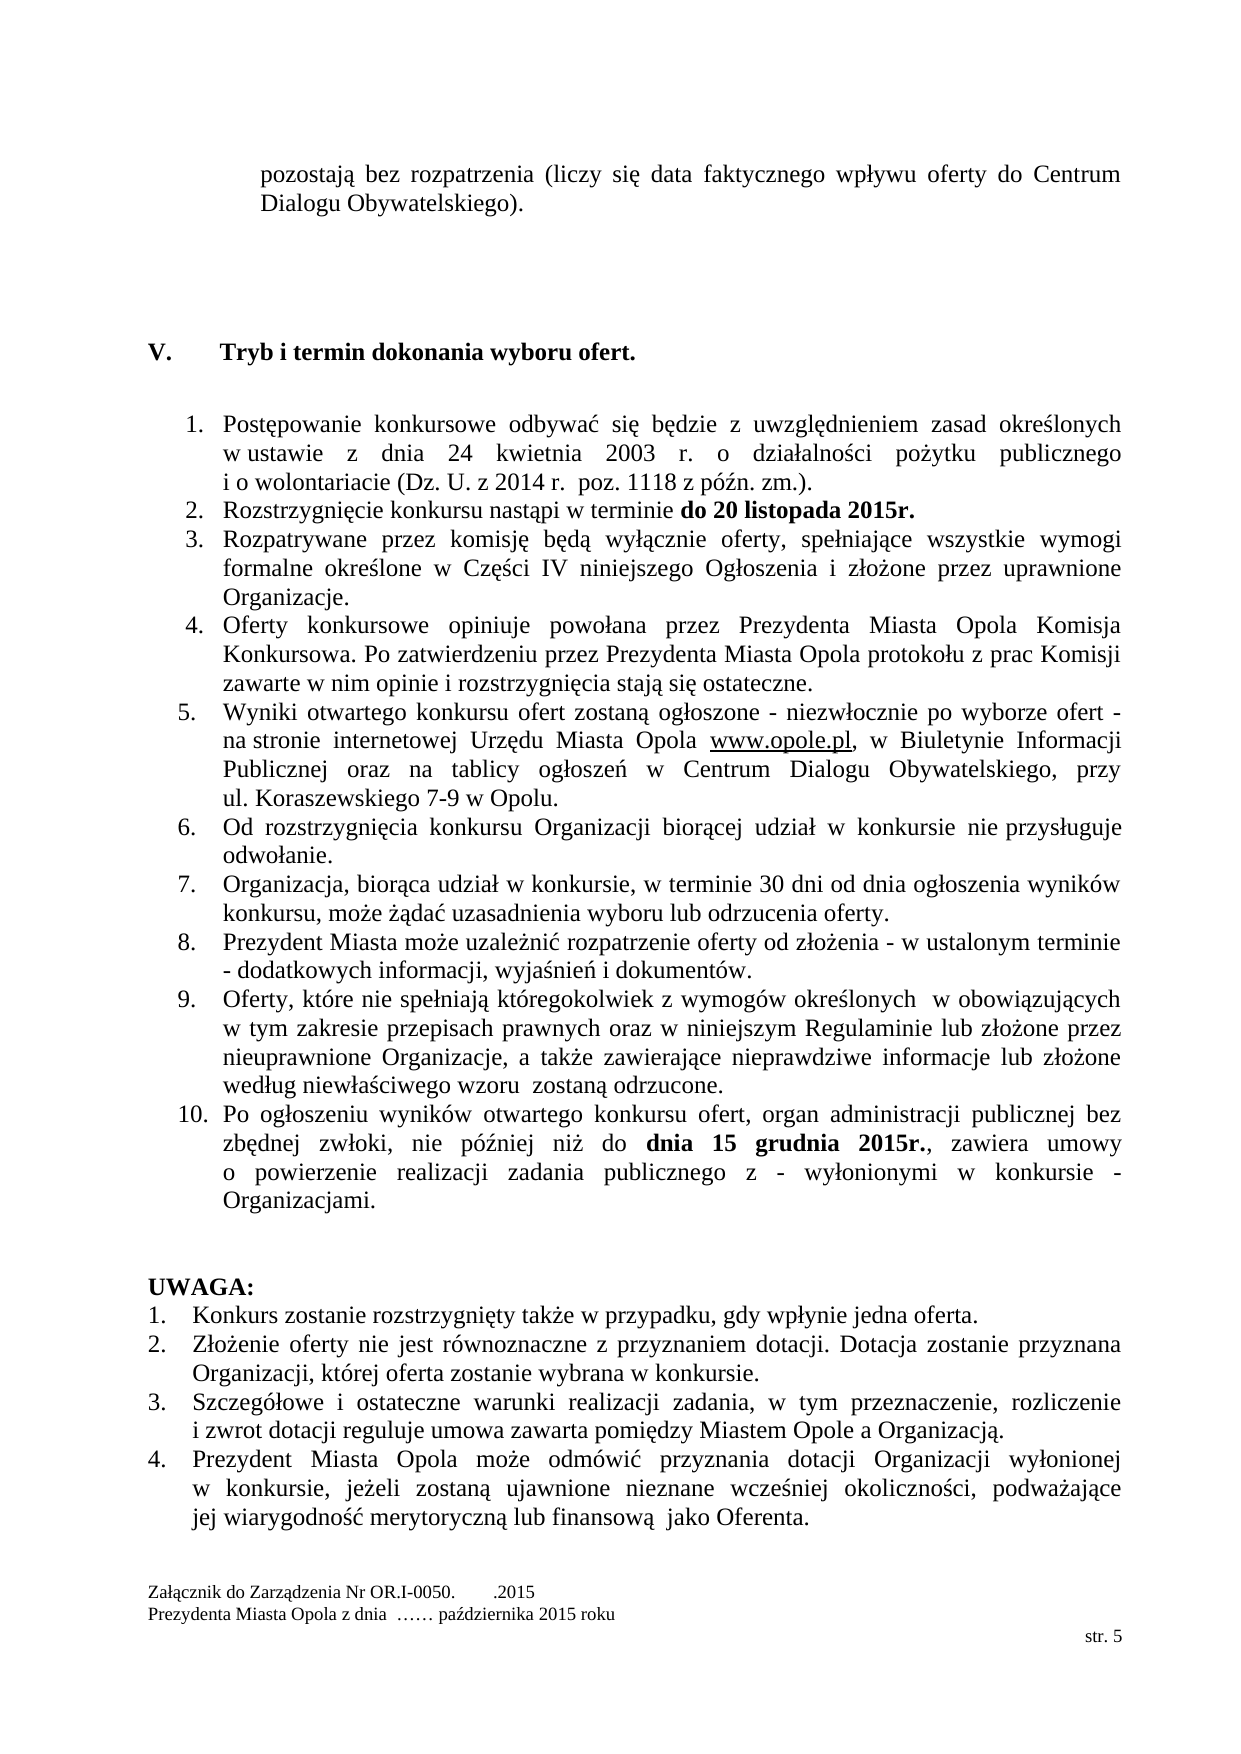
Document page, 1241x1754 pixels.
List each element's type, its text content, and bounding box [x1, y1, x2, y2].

list Prezydent Miasta może uzależnić rozpatrzenie oferty od złożenia - w ustalonym terminie - dodatkowych informacji, wyjaśnień i dokumentów. [177, 927, 1122, 984]
list Od rozstrzygnięcia konkursu Organizacji biorącej udział w konkursie nie przysługuje odwołanie. [177, 812, 1122, 869]
list Tryb i termin dokonania wyboru ofert. [148, 337, 1122, 366]
list Wyniki otwartego konkursu ofert zostaną ogłoszone - niezwłocznie po wyborze ofert - na stronie internetowej Urzędu Miasta Opola www.opole.pl, w Biuletynie Informacji Publicznej oraz na tablicy ogłoszeń w Centrum Dialogu Obywatelskiego, przy ul. Koraszewskiego 7-9 w Opolu. [177, 697, 1122, 812]
list Postępowanie konkursowe odbywać się będzie z uwzględnieniem zasad określonych w ustawie z dnia 24 kwietnia 2003 r. o działalności pożytku publicznego i o wolontariacie (Dz. U. z 2014 r. poz. 1118 z późn. zm.). [185, 409, 1122, 495]
list Rozpatrywane przez komisję będą wyłącznie oferty, spełniające wszystkie wymogi formalne określone w Części IV niniejszego Ogłoszenia i złożone przez uprawnione Organizacje. [185, 524, 1122, 610]
list Rozstrzygnięcie konkursu nastąpi w terminie do 20 listopada 2015r. [185, 495, 1122, 524]
list Konkurs zostanie rozstrzygnięty także w przypadku, gdy wpłynie jedna oferta. [148, 1300, 1122, 1329]
list Po ogłoszeniu wyników otwartego konkursu ofert, organ administracji publicznej bez zbędnej zwłoki, nie później niż do dnia 15 grudnia 2015r., zawiera umowy o powierzenie realizacji zadania publicznego z - wyłonionymi w konkursie -Organizacjami. [177, 1099, 1122, 1214]
list Złożenie oferty nie jest równoznaczne z przyznaniem dotacji. Dotacja zostanie przyznana Organizacji, której oferta zostanie wybrana w konkursie. [148, 1329, 1122, 1387]
list Oferty konkursowe opiniuje powołana przez Prezydenta Miasta Opola Komisja Konkursowa. Po zatwierdzeniu przez Prezydenta Miasta Opola protokołu z prac Komisji zawarte w nim opinie i rozstrzygnięcia stają się ostateczne. [185, 610, 1122, 697]
list Prezydent Miasta Opola może odmówić przyznania dotacji Organizacji wyłonionej w konkursie, jeżeli zostaną ujawnione nieznane wcześniej okoliczności, podważające jej wiarygodność merytoryczną lub finansową jako Oferenta. [148, 1444, 1122, 1530]
list Organizacja, biorąca udział w konkursie, w terminie 30 dni od dnia ogłoszenia wyników konkursu, może żądać uzasadnienia wyboru lub odrzucenia oferty. [177, 869, 1122, 927]
text UWAGA: [148, 1272, 1122, 1300]
list Oferty, które nie spełniają któregokolwiek z wymogów określonych w obowiązujących w tym zakresie przepisach prawnych oraz w niniejszym Regulaminie lub złożone przez nieuprawnione Organizacje, a także zawierające nieprawdziwe informacje lub złożone według niewłaściwego wzoru zostaną odrzucone. [177, 984, 1122, 1099]
list Szczegółowe i ostateczne warunki realizacji zadania, w tym przeznaczenie, rozliczenie i zwrot dotacji reguluje umowa zawarta pomiędzy Miastem Opole a Organizacją. [148, 1387, 1122, 1444]
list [241, 159, 1122, 217]
